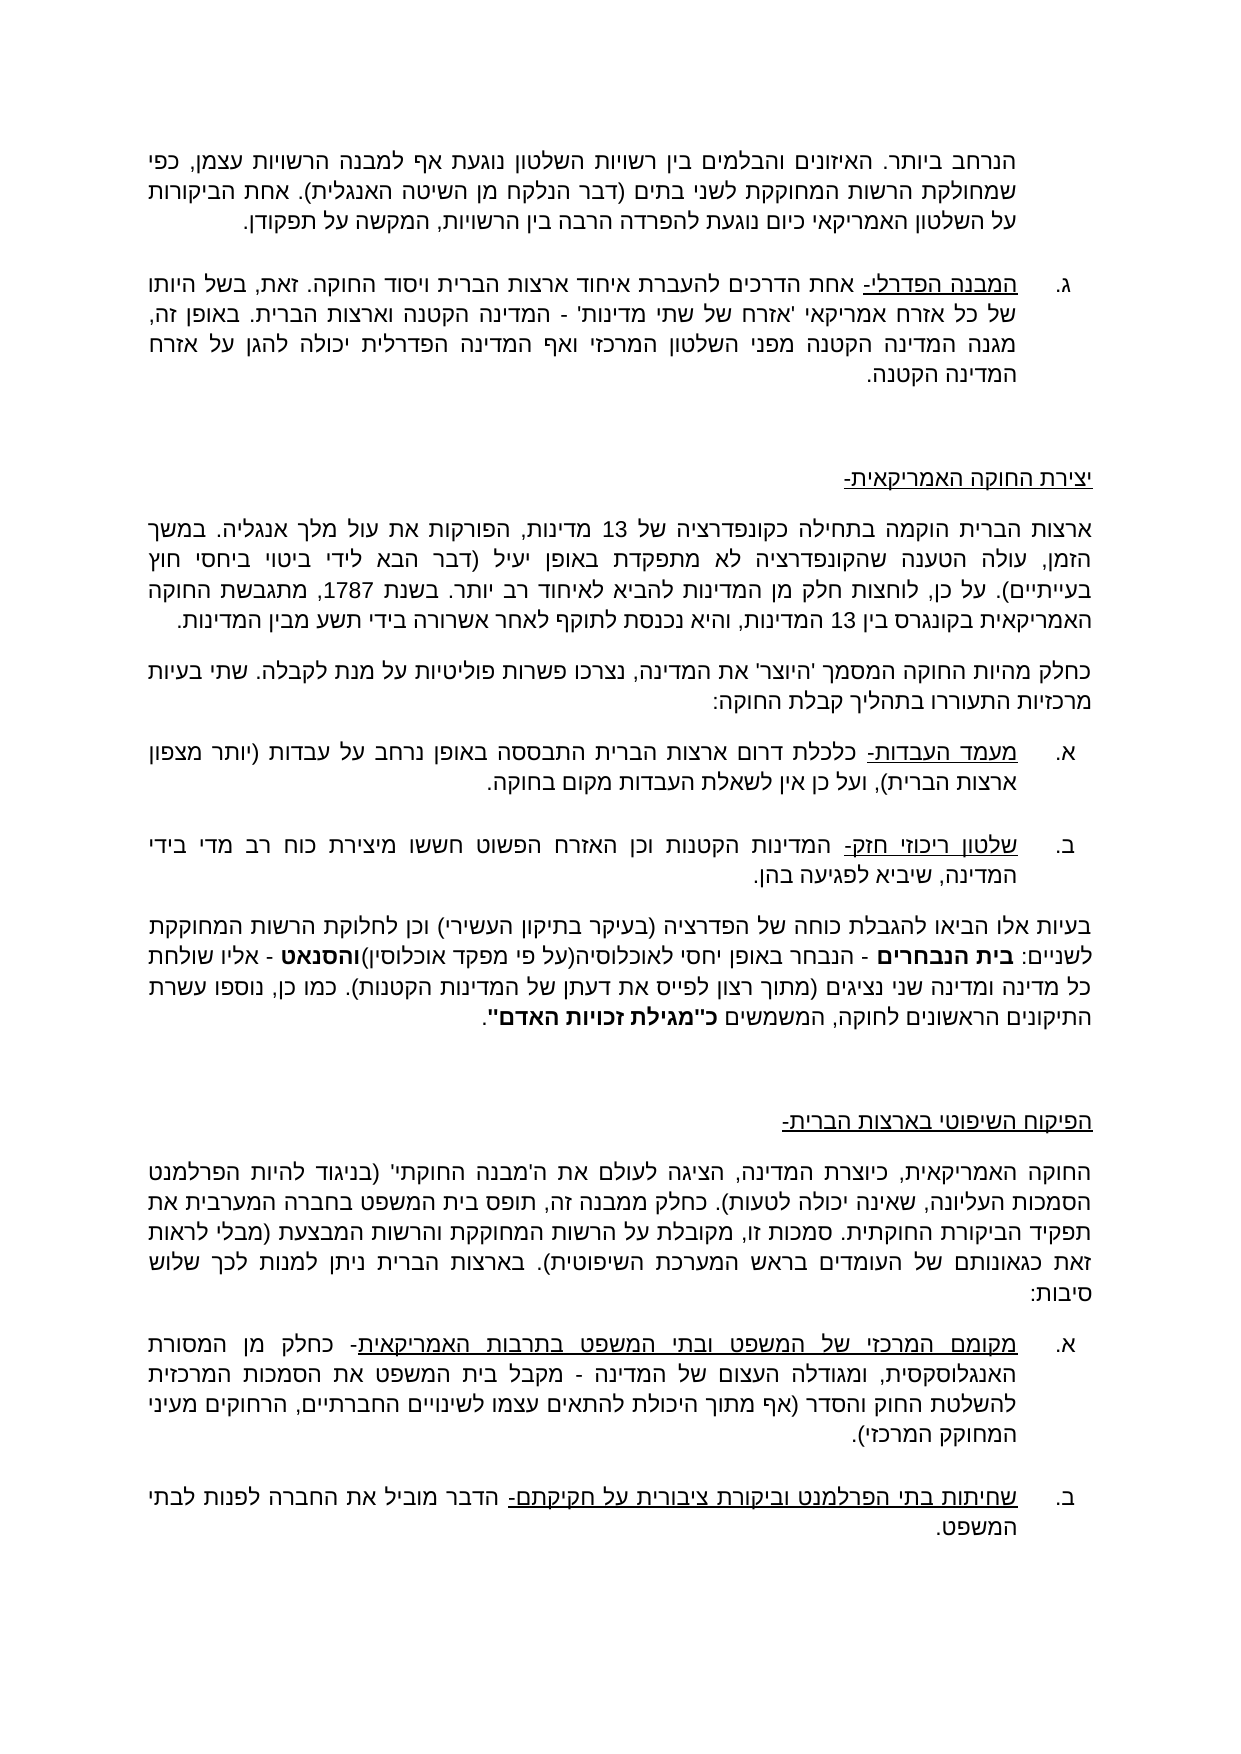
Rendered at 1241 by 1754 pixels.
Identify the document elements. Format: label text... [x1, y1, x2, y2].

list שחיתות בתי הפרלמנט וביקורת ציבורית על חקיקתם- הדבר מוביל את החברה לפנות לבתי המשפט. [148, 1484, 1055, 1540]
list המבנה הפדרלי- אחת הדרכים להעברת איחוד ארצות הברית ויסוד החוקה. זאת, בשל היותו של כל אזרח אמריקאי 'אזרח של שתי מדינות' - המדינה הקטנה וארצות הברית. באופן זה, מגנה המדינה הקטנה מפני השלטון המרכזי ואף המדינה הפדרלית יכולה להגן על אזרח המדינה הקטנה. [148, 271, 1055, 387]
text החוקה האמריקאית, כיוצרת המדינה, הציגה לעולם את ה'מבנה החוקתי' (בניגוד להיות הפרלמנט הסמכות העליונה, שאינה יכולה לטעות). כחלק ממבנה זה, תופס בית המשפט בחברה המערבית את תפקיד הביקורת החוקתית. סמכות זו, מקובלת על הרשות המחוקקת והרשות המבצעת (מבלי לראות זאת כגאונותם של העומדים בראש המערכת השיפוטית). בארצות הברית ניתן למנות לכך שלוש סיבות: [148, 1159, 1092, 1306]
list שלטון ריכוזי חזק- המדינות הקטנות וכן האזרח הפשוט חששו מיצירת כוח רב מדי בידי המדינה, שיביא לפגיעה בהן. [148, 832, 1055, 888]
text הפיקוח השיפוטי בארצות הברית- [148, 1108, 1092, 1134]
list מקומם המרכזי של המשפט ובתי המשפט בתרבות האמריקאית- כחלק מן המסורת האנגלוסקסית, ומגודלה העצום של המדינה - מקבל בית המשפט את הסמכות המרכזית להשלטת החוק והסדר (אף מתוך היכולת להתאים עצמו לשינויים החברתיים, הרחוקים מעיני המחוקק המרכזי). [148, 1331, 1055, 1448]
text כחלק מהיות החוקה המסמך 'היוצר' את המדינה, נצרכו פשרות פוליטיות על מנת לקבלה. שתי בעיות מרכזיות התעוררו בתהליך קבלת החוקה: [148, 658, 1092, 714]
text ארצות הברית הוקמה בתחילה כקונפדרציה של 13 מדינות, הפורקות את עול מלך אנגליה. במשך הזמן, עולה הטענה שהקונפדרציה לא מתפקדת באופן יעיל (דבר הבא לידי ביטוי ביחסי חוץ בעייתיים). על כן, לוחצות חלק מן המדינות להביא לאיחוד רב יותר. בשנת 1787, מתגבשת החוקה האמריקאית בקונגרס בין 13 המדינות, והיא נכנסת לתוקף לאחר אשרורה בידי תשע מבין המדינות. [148, 516, 1092, 633]
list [148, 148, 1055, 234]
list מעמד העבדות- כלכלת דרום ארצות הברית התבססה באופן נרחב על עבדות (יותר מצפון ארצות הברית), ועל כן אין לשאלת העבדות מקום בחוקה. [148, 739, 1055, 796]
text בעיות אלו הביאו להגבלת כוחה של הפדרציה (בעיקר בתיקון העשירי) וכן לחלוקת הרשות המחוקקת לשניים: בית הנבחרים - הנבחר באופן יחסי לאוכלוסיה(על פי מפקד אוכלוסין)והסנאט - אליו שולחת כל מדינה ומדינה שני נציגים (מתוך רצון לפייס את דעתן של המדינות הקטנות). כמו כן, נוספו עשרת התיקונים הראשונים לחוקה, המשמשים כ''מגילת זכויות האדם''. [148, 913, 1092, 1030]
text יצירת החוקה האמריקאית- [148, 465, 1092, 492]
